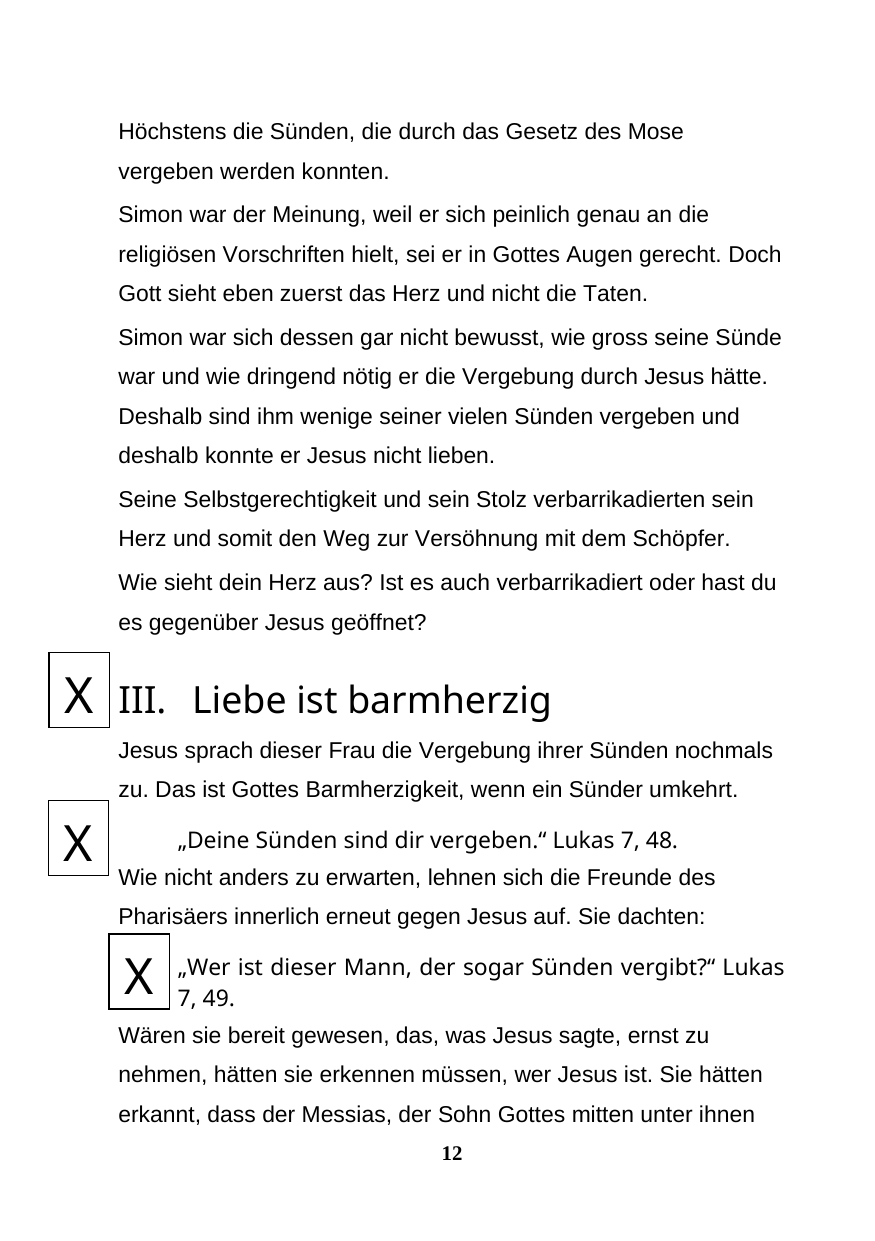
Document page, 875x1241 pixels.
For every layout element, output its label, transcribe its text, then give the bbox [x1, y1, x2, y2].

subtitle Liebe ist barmherzig [118, 673, 785, 724]
text „Wer ist dieser Mann, der sogar Sünden vergibt?“ Lukas 7, 49. [177, 951, 785, 1013]
text Seine Selbstgerechtigkeit und sein Stolz verbarrikadierten sein Herz und somit den Weg zur Versöhnung mit dem Schöpfer. [118, 486, 785, 552]
text Simon war der Meinung, weil er sich peinlich genau an die religiösen Vorschriften hielt, sei er in Gottes Augen gerecht. Doch Gott sieht eben zuerst das Herz und nicht die Taten. [118, 201, 785, 307]
text „Deine Sünden sind dir vergeben.“ Lukas 7, 48. [177, 824, 785, 855]
text Simon war sich dessen gar nicht bewusst, wie gross seine Sünde war und wie dringend nötig er die Vergebung durch Jesus hätte. Deshalb sind ihm wenige seiner vielen Sünden vergeben und deshalb konnte er Jesus nicht lieben. [118, 324, 785, 469]
text Wie sieht dein Herz aus? Ist es auch verbarrikadiert oder hast du es gegenüber Jesus geöffnet? [118, 569, 785, 635]
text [118, 1022, 785, 1127]
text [118, 118, 785, 184]
text Jesus sprach dieser Frau die Vergebung ihrer Sünden nochmals zu. Das ist Gottes Barmherzigkeit, wenn ein Sünder umkehrt. [118, 737, 785, 802]
text Wie nicht anders zu erwarten, lehnen sich die Freunde des Pharisäers innerlich erneut gegen Jesus auf. Sie dachten: [118, 863, 785, 929]
